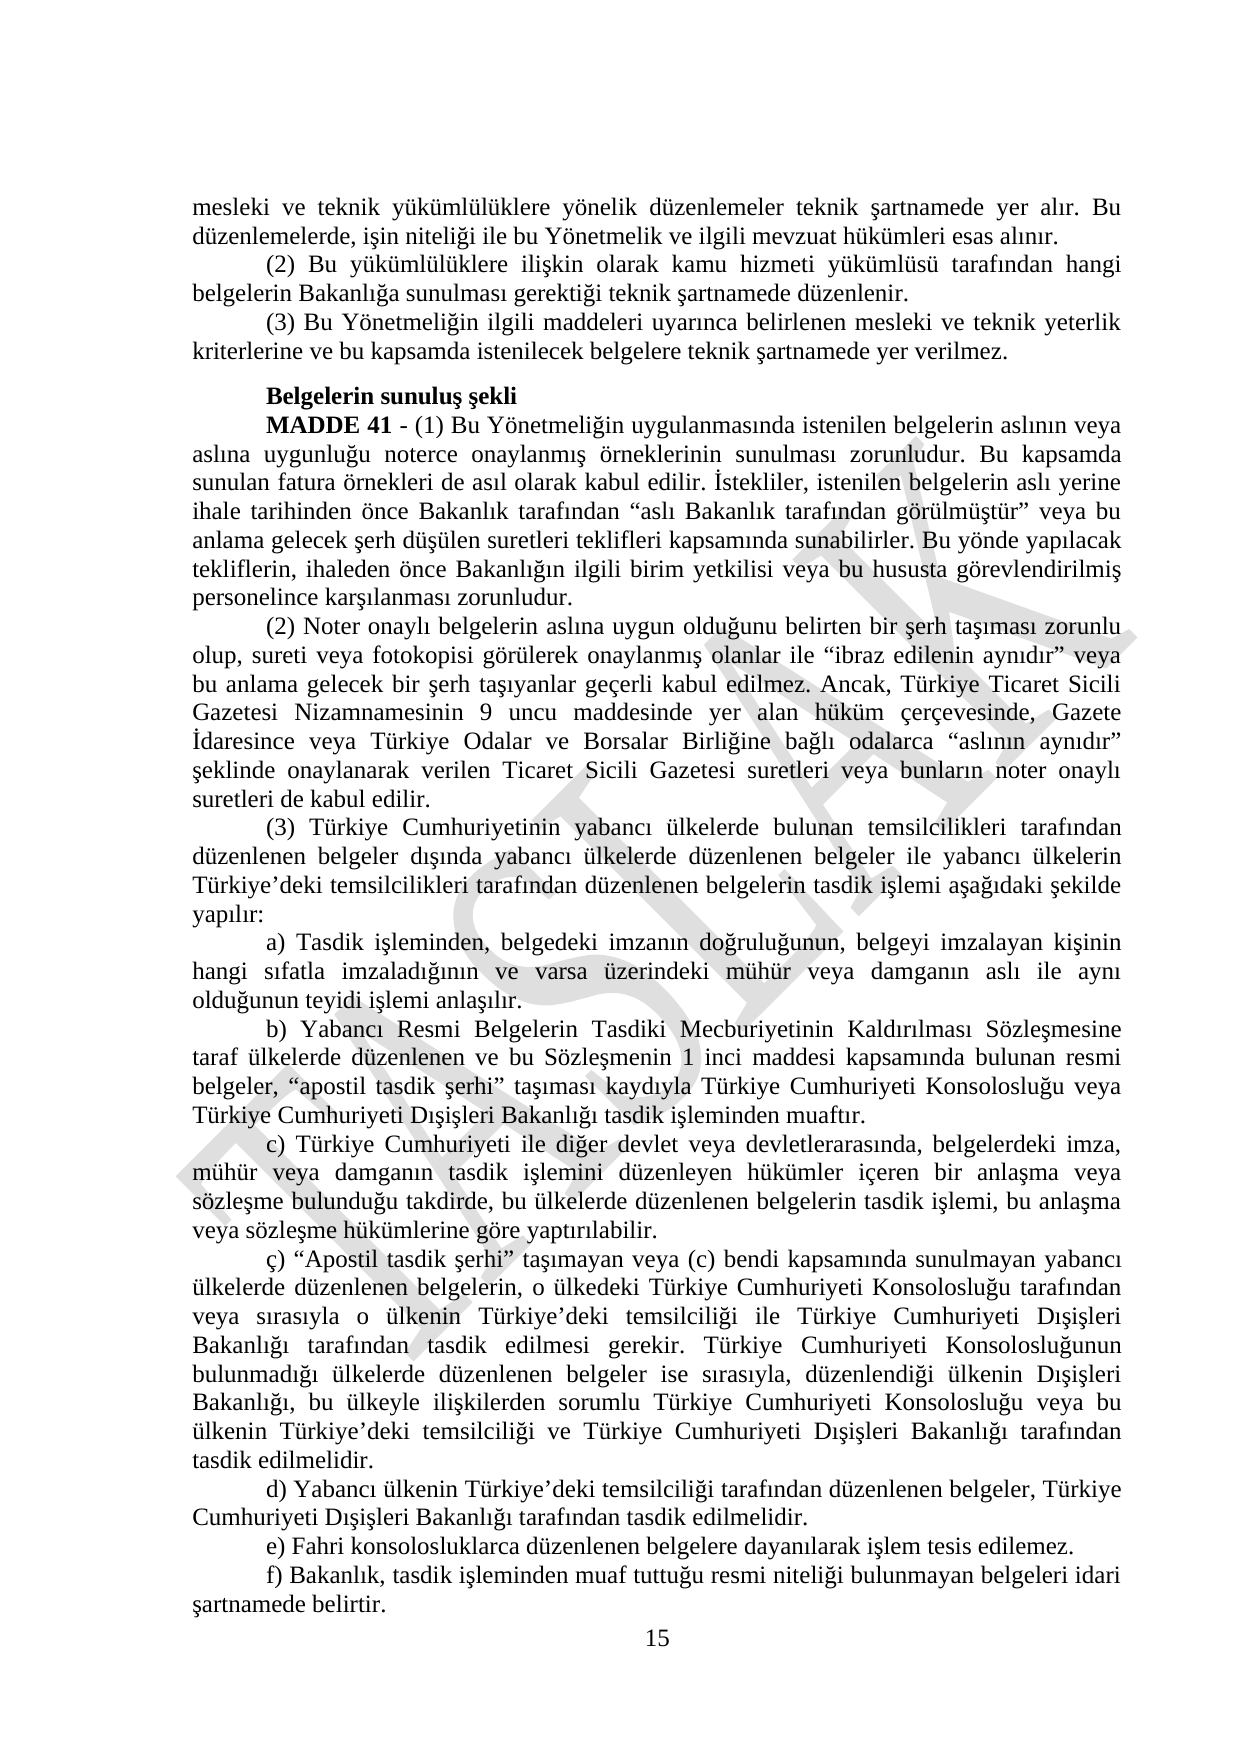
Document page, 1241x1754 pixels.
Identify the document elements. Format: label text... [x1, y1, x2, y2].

text c) Türkiye Cumhuriyeti ile diğer devlet veya devletlerarasında, belgelerdeki imza, mühür veya damganın tasdik işlemini düzenleyen hükümler içeren bir anlaşma veya sözleşme bulunduğu takdirde, bu ülkelerde düzenlenen belgelerin tasdik işlemi, bu anlaşma veya sözleşme hükümlerine göre yaptırılabilir. [192, 1129, 1122, 1244]
text b) Yabancı Resmi Belgelerin Tasdiki Mecburiyetinin Kaldırılması Sözleşmesine taraf ülkelerde düzenlenen ve bu Sözleşmenin 1 inci maddesi kapsamında bulunan resmi belgeler, “apostil tasdik şerhi” taşıması kaydıyla Türkiye Cumhuriyeti Konsolosluğu veya Türkiye Cumhuriyeti Dışişleri Bakanlığı tasdik işleminden muaftır. [192, 1014, 1122, 1129]
text a) Tasdik işleminden, belgedeki imzanın doğruluğunun, belgeyi imzalayan kişinin hangi sıfatla imzaladığının ve varsa üzerindeki mühür veya damganın aslı ile aynı olduğunun teyidi işlemi anlaşılır. [192, 927, 1122, 1014]
text d) Yabancı ülkenin Türkiye’deki temsilciliği tarafından düzenlenen belgeler, Türkiye Cumhuriyeti Dışişleri Bakanlığı tarafından tasdik edilmelidir. [192, 1474, 1122, 1531]
text (2) Bu yükümlülüklere ilişkin olarak kamu hizmeti yükümlüsü tarafından hangi belgelerin Bakanlığa sunulması gerektiği teknik şartnamede düzenlenir. [192, 249, 1122, 307]
text ç) “Apostil tasdik şerhi” taşımayan veya (c) bendi kapsamında sunulmayan yabancı ülkelerde düzenlenen belgelerin, o ülkedeki Türkiye Cumhuriyeti Konsolosluğu tarafından veya sırasıyla o ülkenin Türkiye’deki temsilciliği ile Türkiye Cumhuriyeti Dışişleri Bakanlığı tarafından tasdik edilmesi gerekir. Türkiye Cumhuriyeti Konsolosluğunun bulunmadığı ülkelerde düzenlenen belgeler ise sırasıyla, düzenlendiği ülkenin Dışişleri Bakanlığı, bu ülkeyle ilişkilerden sorumlu Türkiye Cumhuriyeti Konsolosluğu veya bu ülkenin Türkiye’deki temsilciliği ve Türkiye Cumhuriyeti Dışişleri Bakanlığı tarafından tasdik edilmelidir. [192, 1244, 1122, 1474]
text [192, 192, 1122, 249]
text MADDE 41 - (1) Bu Yönetmeliğin uygulanmasında istenilen belgelerin aslının veya aslına uygunluğu noterce onaylanmış örneklerinin sunulması zorunludur. Bu kapsamda sunulan fatura örnekleri de asıl olarak kabul edilir. İstekliler, istenilen belgelerin aslı yerine ihale tarihinden önce Bakanlık tarafından “aslı Bakanlık tarafından görülmüştür” veya bu anlama gelecek şerh düşülen suretleri teklifleri kapsamında sunabilirler. Bu yönde yapılacak tekliflerin, ihaleden önce Bakanlığın ilgili birim yetkilisi veya bu hususta görevlendirilmiş personelince karşılanması zorunludur. [192, 410, 1122, 611]
text Belgelerin sunuluş şekli [192, 381, 1122, 410]
text f) Bakanlık, tasdik işleminden muaf tuttuğu resmi niteliği bulunmayan belgeleri idari şartnamede belirtir. [192, 1560, 1122, 1617]
text (2) Noter onaylı belgelerin aslına uygun olduğunu belirten bir şerh taşıması zorunlu olup, sureti veya fotokopisi görülerek onaylanmış olanlar ile “ibraz edilenin aynıdır” veya bu anlama gelecek bir şerh taşıyanlar geçerli kabul edilmez. Ancak, Türkiye Ticaret Sicili Gazetesi Nizamnamesinin 9 uncu maddesinde yer alan hüküm çerçevesinde, Gazete İdaresince veya Türkiye Odalar ve Borsalar Birliğine bağlı odalarca “aslının aynıdır” şeklinde onaylanarak verilen Ticaret Sicili Gazetesi suretleri veya bunların noter onaylı suretleri de kabul edilir. [192, 611, 1122, 812]
text (3) Türkiye Cumhuriyetinin yabancı ülkelerde bulunan temsilcilikleri tarafından düzenlenen belgeler dışında yabancı ülkelerde düzenlenen belgeler ile yabancı ülkelerin Türkiye’deki temsilcilikleri tarafından düzenlenen belgelerin tasdik işlemi aşağıdaki şekilde yapılır: [192, 812, 1122, 927]
text e) Fahri konsolosluklarca düzenlenen belgelere dayanılarak işlem tesis edilemez. [192, 1531, 1122, 1560]
text (3) Bu Yönetmeliğin ilgili maddeleri uyarınca belirlenen mesleki ve teknik yeterlik kriterlerine ve bu kapsamda istenilecek belgelere teknik şartnamede yer verilmez. [192, 307, 1122, 364]
